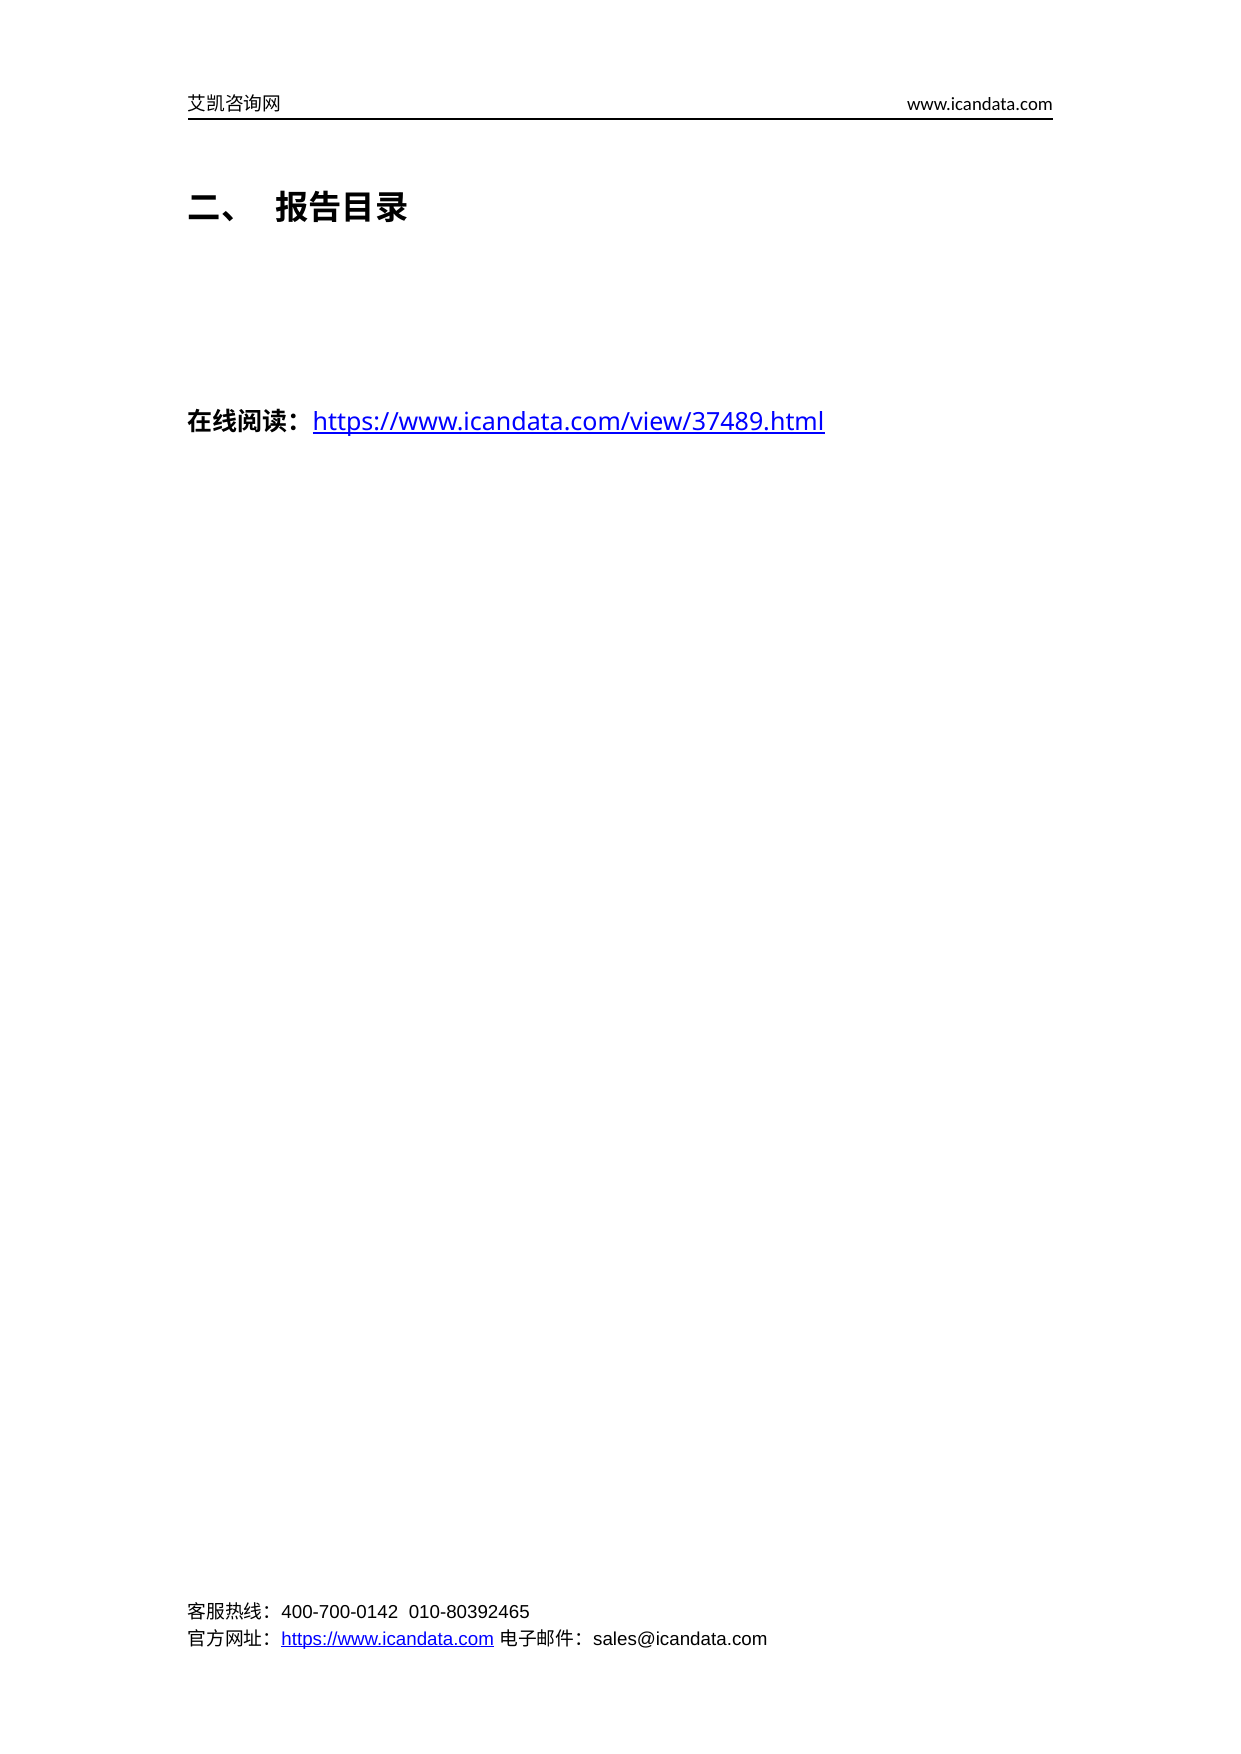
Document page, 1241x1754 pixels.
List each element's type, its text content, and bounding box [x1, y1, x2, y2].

subtitle 报告目录 [187, 172, 1053, 237]
text 在线阅读：https://www.icandata.com/view/37489.html [187, 387, 1053, 452]
